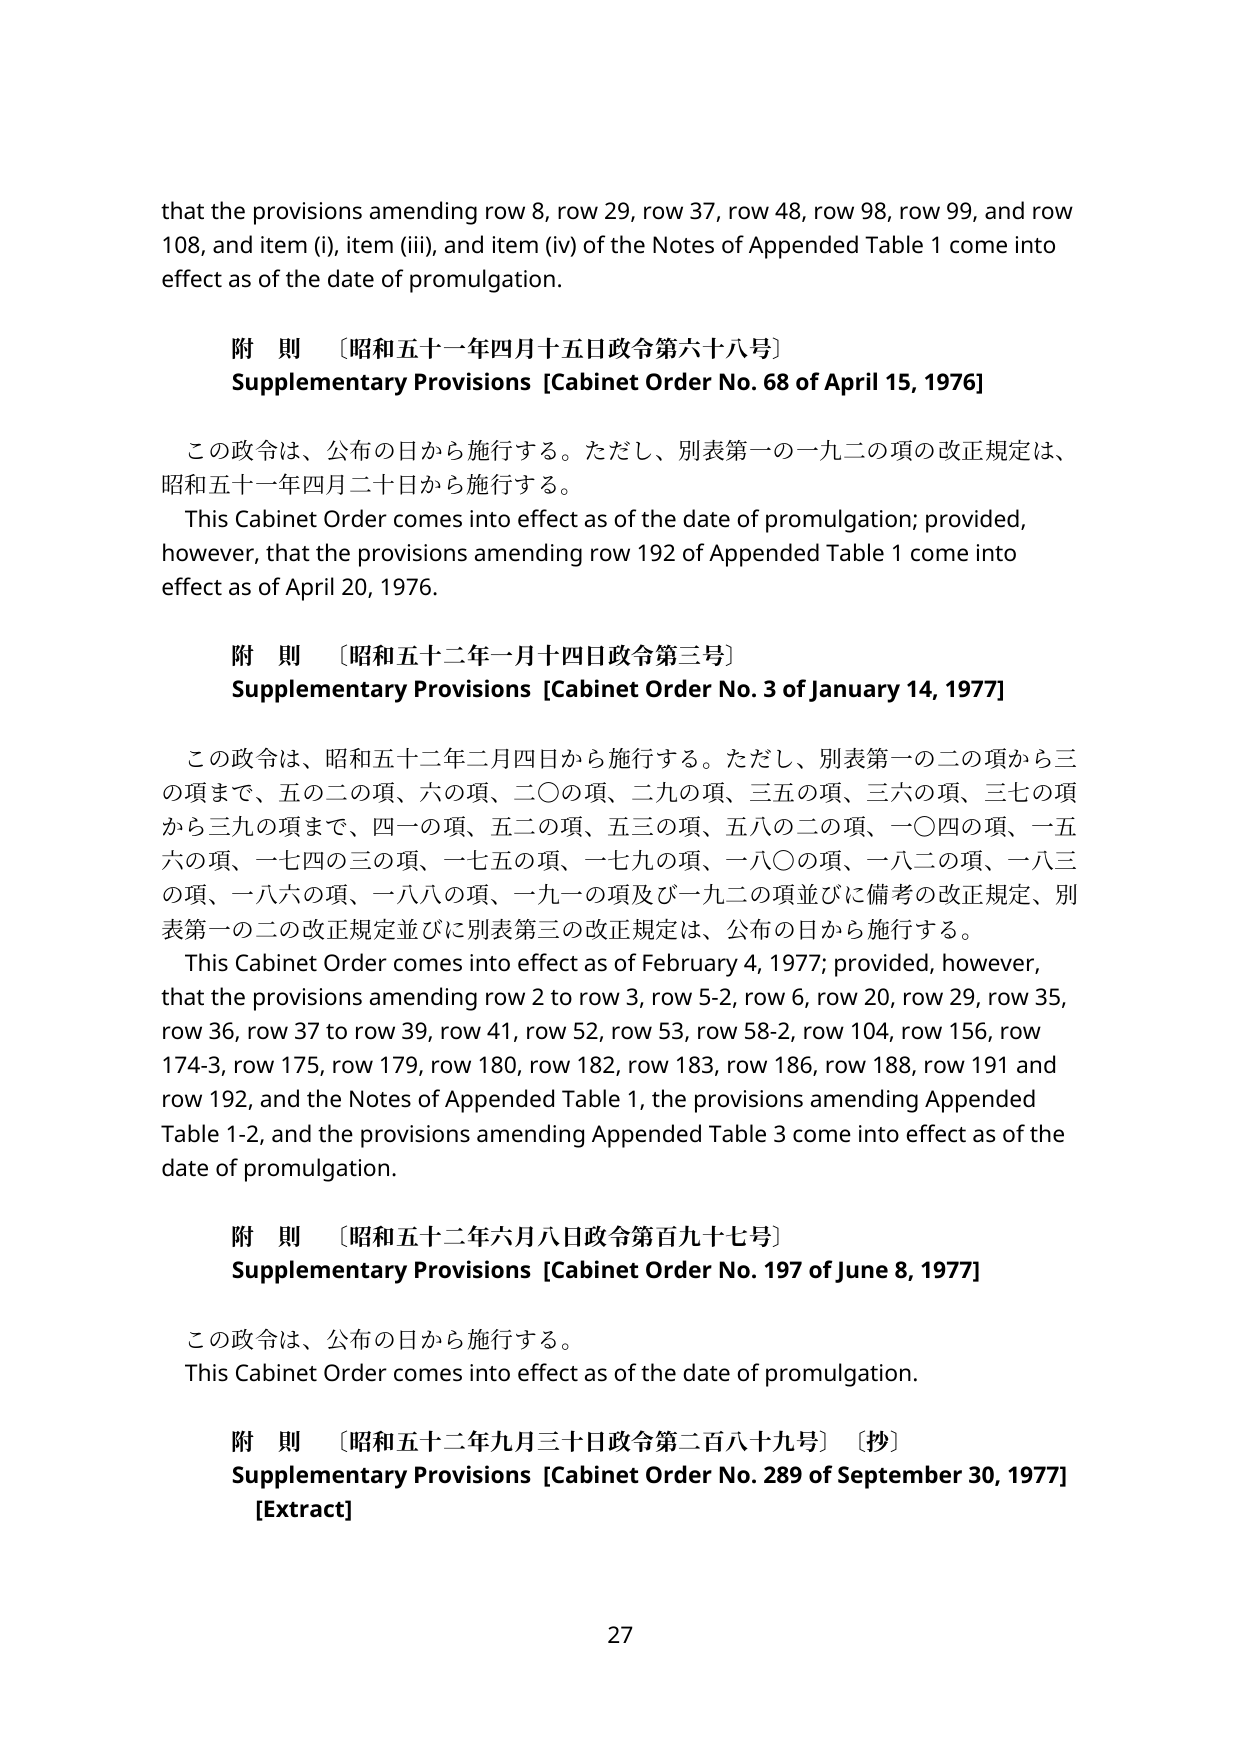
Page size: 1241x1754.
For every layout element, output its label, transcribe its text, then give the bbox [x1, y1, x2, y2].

text 附 則 〔昭和五十二年九月三十日政令第二百八十九号〕〔抄〕 [230, 1424, 1079, 1458]
text This Cabinet Order comes into effect as of the date of promulgation. [161, 1355, 1079, 1389]
text Supplementary Provisions [Cabinet Order No. 197 of June 8, 1977] [230, 1253, 1079, 1287]
text 附 則 〔昭和五十二年一月十四日政令第三号〕 [230, 638, 1079, 672]
text この政令は、公布の日から施行する。 [161, 1321, 1079, 1355]
text この政令は、昭和五十二年二月四日から施行する。ただし、別表第一の二の項から三の項まで、五の二の項、六の項、二〇の項、二九の項、三五の項、三六の項、三七の項から三九の項まで、四一の項、五二の項、五三の項、五八の二の項、一〇四の項、一五六の項、一七四の三の項、一七五の項、一七九の項、一八〇の項、一八二の項、一八三の項、一八六の項、一八八の項、一九一の項及び一九二の項並びに備考の改正規定、別表第一の二の改正規定並びに別表第三の改正規定は、公布の日から施行する。 [161, 740, 1079, 945]
text 附 則 〔昭和五十二年六月八日政令第百九十七号〕 [230, 1219, 1079, 1253]
text この政令は、公布の日から施行する。ただし、別表第一の一九二の項の改正規定は、昭和五十一年四月二十日から施行する。 [161, 433, 1079, 501]
text This Cabinet Order comes into effect as of February 4, 1977; provided, however, that the provisions amending row 2 to row 3, row 5-2, row 6, row 20, row 29, row 35, row 36, row 37 to row 39, row 41, row 52, row 53, row 58-2, row 104, row 156, row 174-3, row 175, row 179, row 180, row 182, row 183, row 186, row 188, row 191 and row 192, and the Notes of Appended Table 1, the provisions amending Appended Table 1-2, and the provisions amending Appended Table 3 come into effect as of the date of promulgation. [161, 945, 1079, 1184]
text This Cabinet Order comes into effect as of the date of promulgation; provided, however, that the provisions amending row 192 of Appended Table 1 come into effect as of April 20, 1976. [161, 501, 1079, 604]
text 附 則 〔昭和五十一年四月十五日政令第六十八号〕 [230, 330, 1079, 364]
text Supplementary Provisions [Cabinet Order No. 68 of April 15, 1976] [230, 364, 1079, 399]
text Supplementary Provisions [Cabinet Order No. 289 of September 30, 1977] [Extract] [230, 1458, 1079, 1526]
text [161, 194, 1079, 296]
text Supplementary Provisions [Cabinet Order No. 3 of January 14, 1977] [230, 672, 1079, 706]
